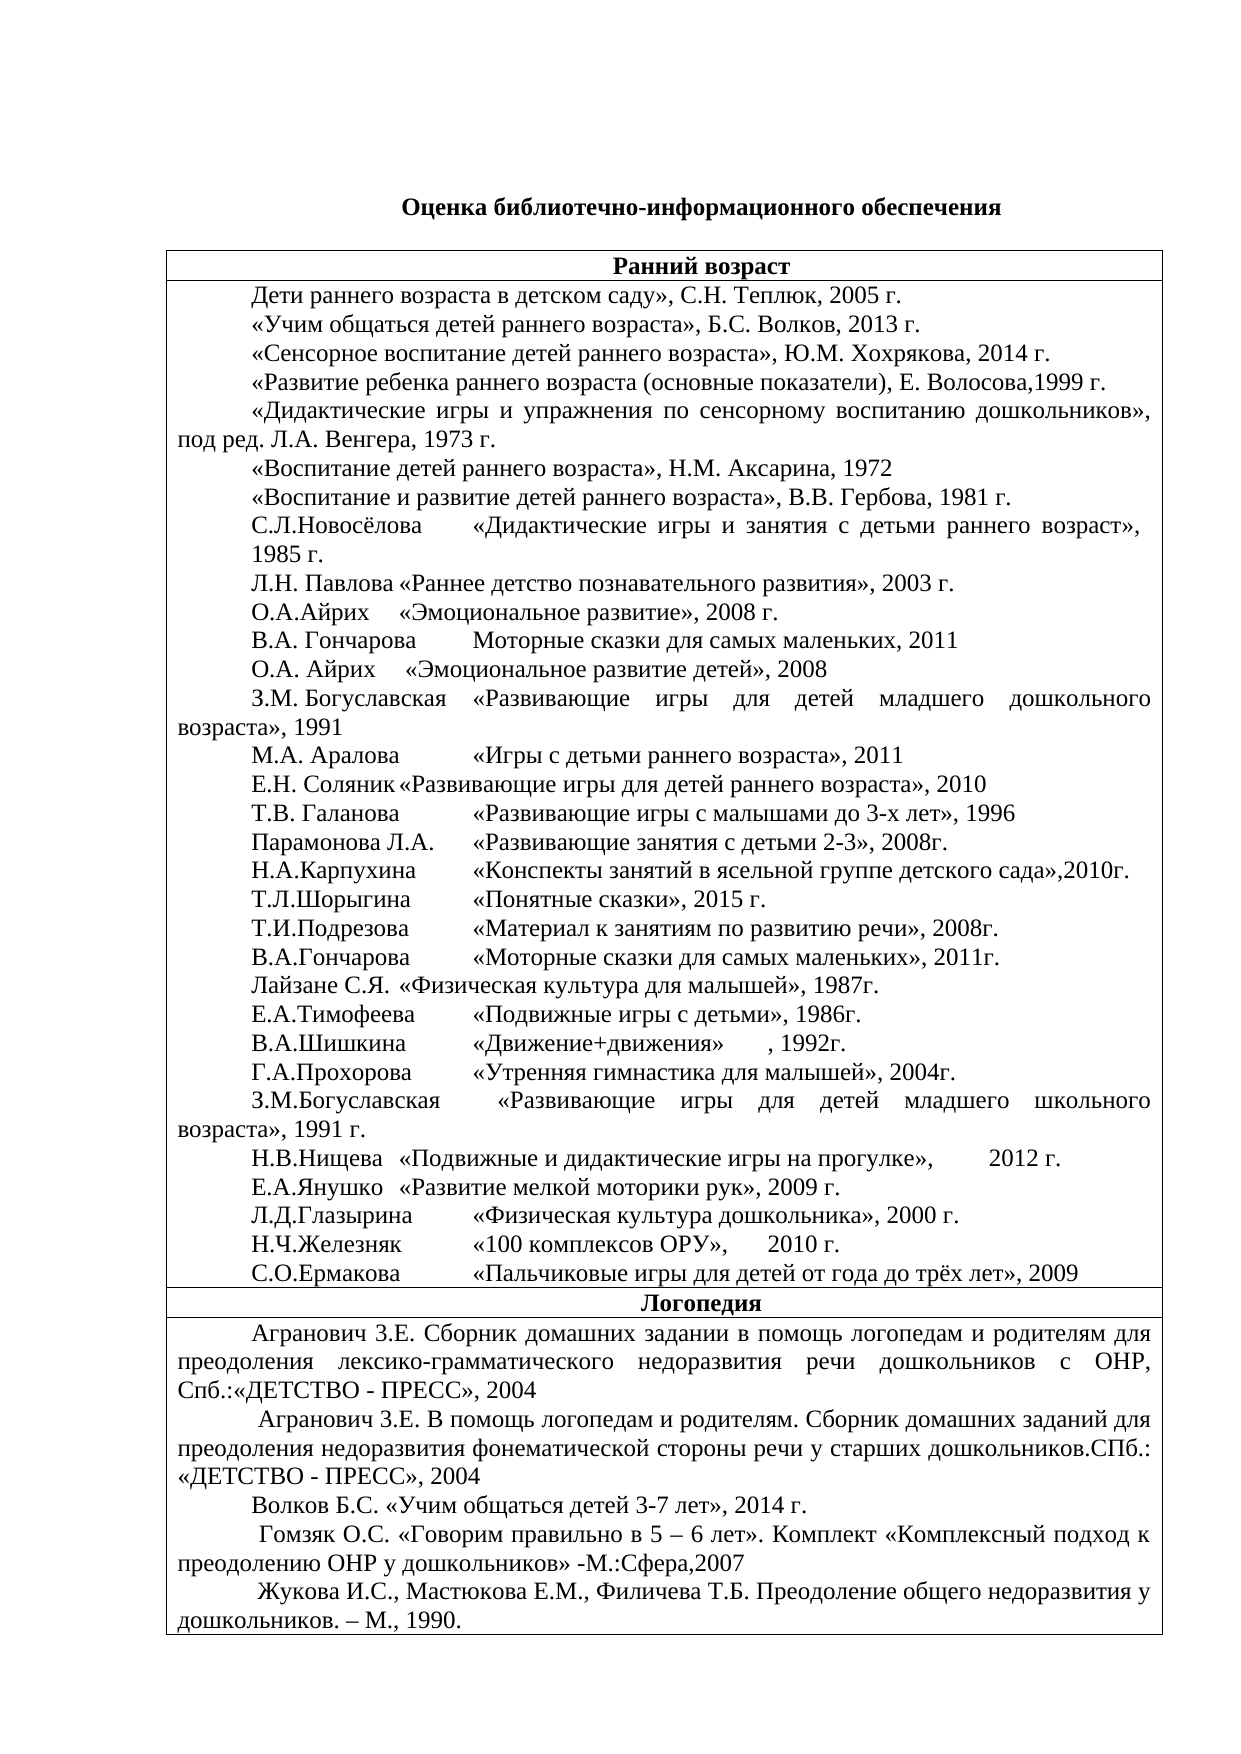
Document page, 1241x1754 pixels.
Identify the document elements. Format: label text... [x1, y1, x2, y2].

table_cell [167, 1318, 1162, 1634]
table_header Ранний возраст [167, 251, 1162, 279]
table_cell Логопедия [167, 1288, 1162, 1317]
table_cell Дети раннего возраста в детском саду», С.Н. Теплюк, 2005 г. «Учим общаться детей раннего возраста», Б.С. Волков, 2013 г. «Сенсорное воспитание детей раннего возраста», Ю.М. Хохрякова, 2014 г. «Развитие ребенка раннего возраста (основные показатели), Е. Волосова,1999 г. «Дидактические игры и упражнения по сенсорному воспитанию дошкольников», под ред. Л.А. Венгера, 1973 г. «Воспитание детей раннего возраста», Н.М. Аксарина, 1972 «Воспитание и развитие детей раннего возраста», В.В. Гербова, 1981 г. С.Л.Новосёлова «Дидактические игры и занятия с детьми раннего возраст», 1985 г. Л.Н. Павлова «Раннее детство познавательного развития», 2003 г. О.А.Айрих «Эмоциональное развитие», 2008 г. В.А. Гончарова Моторные сказки для самых маленьких, 2011 О.А. Айрих «Эмоциональное развитие детей», 2008 З.М. Богуславская «Развивающие игры для детей младшего дошкольного возраста», 1991 М.А. Аралова «Игры с детьми раннего возраста», 2011 Е.Н. Соляник «Развивающие игры для детей раннего возраста», 2010 Т.В. Галанова «Развивающие игры с малышами до 3-х лет», 1996 Парамонова Л.А. «Развивающие занятия с детьми 2-3», 2008г. Н.А.Карпухина «Конспекты занятий в ясельной группе детского сада»,2010г. Т.Л.Шорыгина «Понятные сказки», 2015 г. Т.И.Подрезова «Материал к занятиям по развитию речи», 2008г. В.А.Гончарова «Моторные сказки для самых маленьких», 2011г. Лайзане С.Я. «Физическая культура для малышей», 1987г. Е.А.Тимофеева «Подвижные игры с детьми», 1986г. В.А.Шишкина «Движение+движения» , 1992г. Г.А.Прохорова «Утренняя гимнастика для малышей», 2004г. З.М.Богуславская «Развивающие игры для детей младшего школьного возраста», 1991 г. Н.В.Нищева «Подвижные и дидактические игры на прогулке», 2012 г. Е.А.Янушко «Развитие мелкой моторики рук», 2009 г. Л.Д.Глазырина «Физическая культура дошкольника», 2000 г. Н.Ч.Железняк «100 комплексов ОРУ», 2010 г. С.О.Ермакова «Пальчиковые игры для детей от года до трёх лет», 2009 [167, 281, 1162, 1287]
text Оценка библиотечно-информационного обеспечения [177, 192, 1152, 221]
